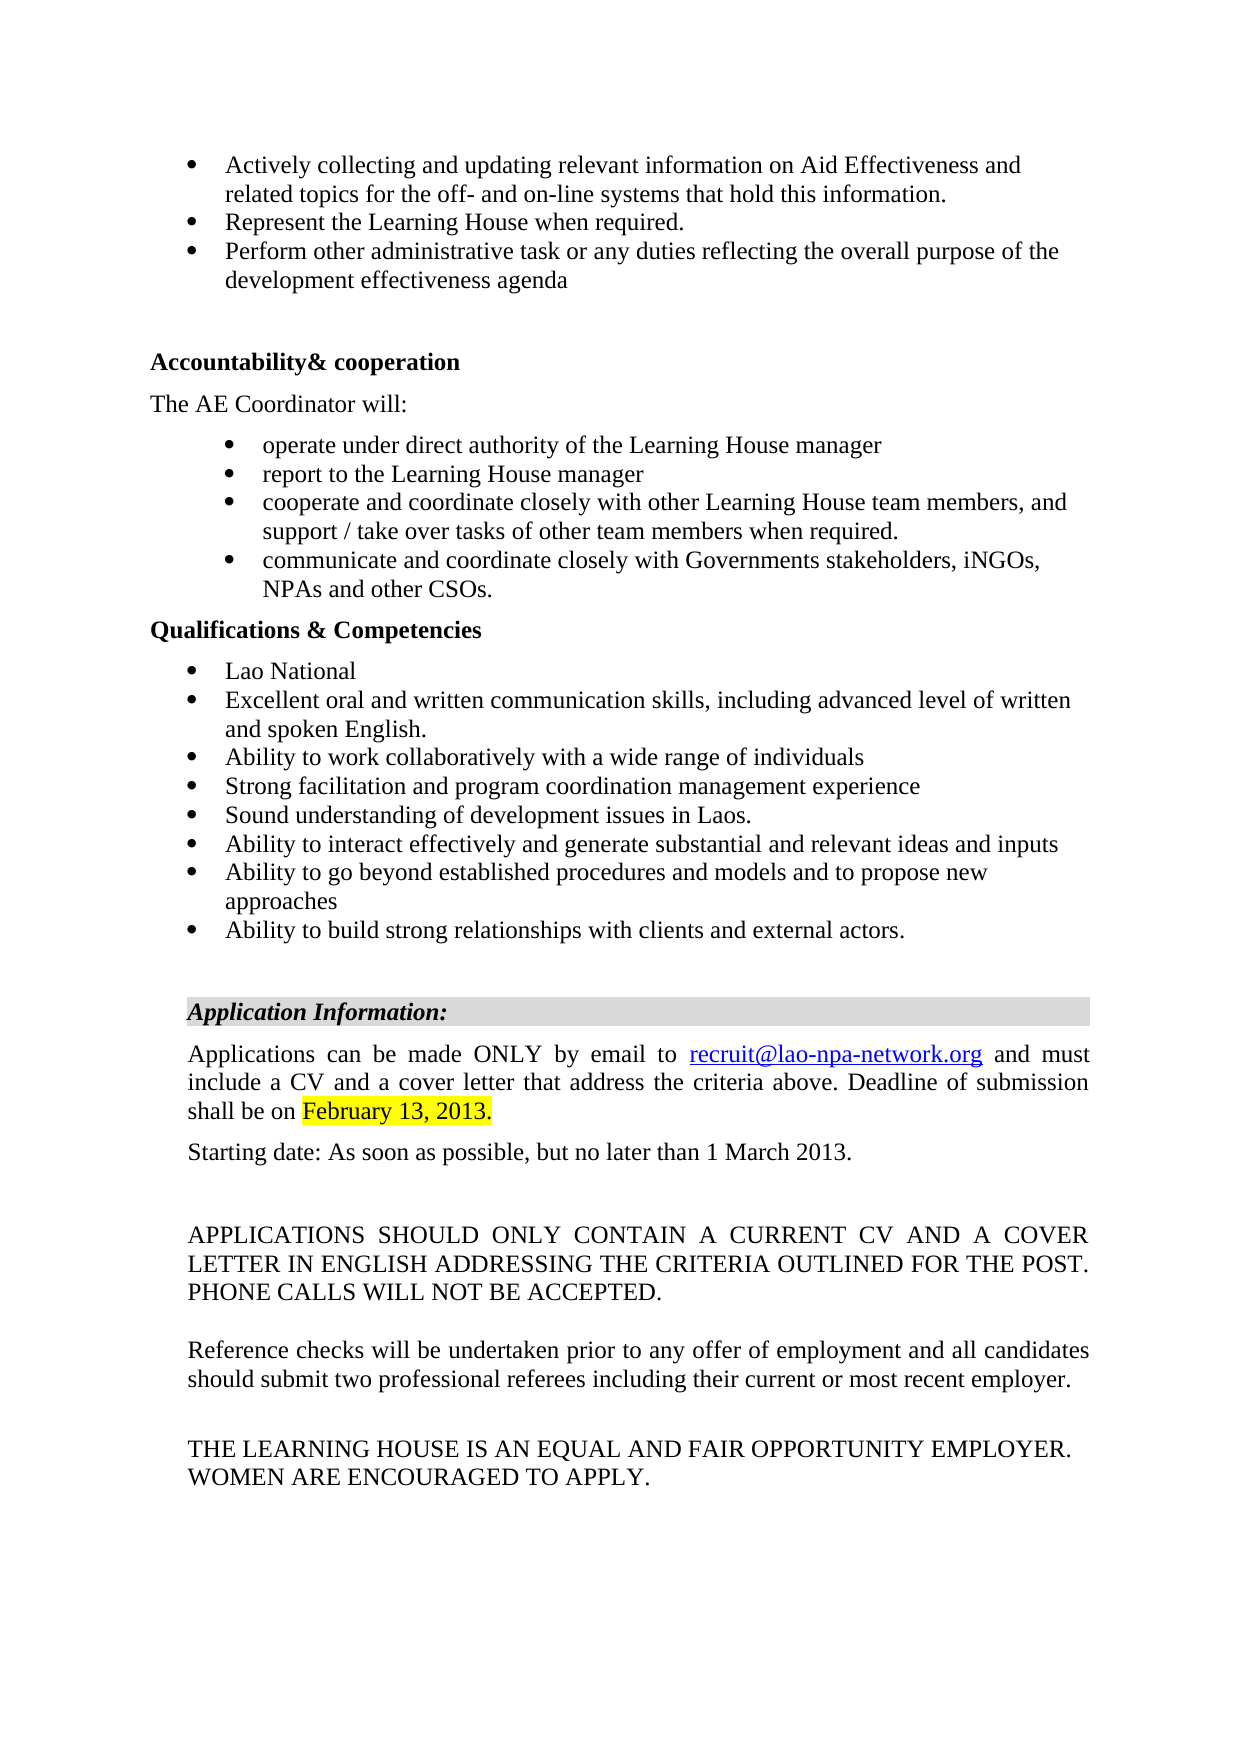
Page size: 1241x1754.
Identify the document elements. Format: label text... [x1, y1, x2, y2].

list operate under direct authority of the Learning House manager [225, 430, 1090, 459]
list Perform other administrative task or any duties reflecting the overall purpose of the development effectiveness agenda [187, 236, 1090, 294]
list Strong facilitation and program coordination management experience [187, 771, 1090, 800]
list Represent the Learning House when required. [187, 207, 1090, 236]
list communicate and coordinate closely with Governments stakeholders, iNGOs, NPAs and other CSOs. [225, 545, 1090, 602]
text APPLICATIONS SHOULD ONLY CONTAIN A CURRENT CV AND A COVER LETTER IN ENGLISH ADDRESSING THE CRITERIA OUTLINED FOR THE POST. PHONE CALLS WILL NOT BE ACCEPTED. [187, 1220, 1090, 1306]
list Ability to build strong relationships with clients and external actors. [187, 915, 1090, 944]
list report to the Learning House manager [225, 459, 1090, 487]
text The AE Coordinator will: [150, 389, 1090, 417]
list Lao National [187, 656, 1090, 685]
list cooperate and coordinate closely with other Learning House team members, and support / take over tasks of other team members when required. [225, 487, 1090, 545]
text Applications can be made ONLY by email to recruit@lao-npa-network.org and must include a CV and a cover letter that address the criteria above. Deadline of submission shall be on February 13, 2013. [187, 1039, 1090, 1125]
list Excellent oral and written communication skills, including advanced level of written and spoken English. [187, 685, 1090, 742]
list Actively collecting and updating relevant information on Aid Effectiveness and related topics for the off- and on-line systems that hold this information. [187, 150, 1090, 207]
list Ability to work collaboratively with a wide range of individuals [187, 742, 1090, 771]
text Reference checks will be undertaken prior to any offer of employment and all candidates should submit two professional referees including their current or most recent employer. [187, 1335, 1090, 1392]
list Sound understanding of development issues in Laos. [187, 800, 1090, 829]
text The Learning House is an equal and fair opportunity employer. Women are encouraged to apply. [187, 1434, 1090, 1491]
text Qualifications & Competencies [150, 615, 1090, 644]
text Accountability& cooperation [150, 347, 1090, 376]
list Ability to interact effectively and generate substantial and relevant ideas and inputs [187, 829, 1090, 857]
list Ability to go beyond established procedures and models and to propose new approaches [187, 857, 1090, 915]
text Starting date: As soon as possible, but no later than 1 March 2013. [187, 1137, 1090, 1166]
text Application Information: [187, 997, 1090, 1026]
